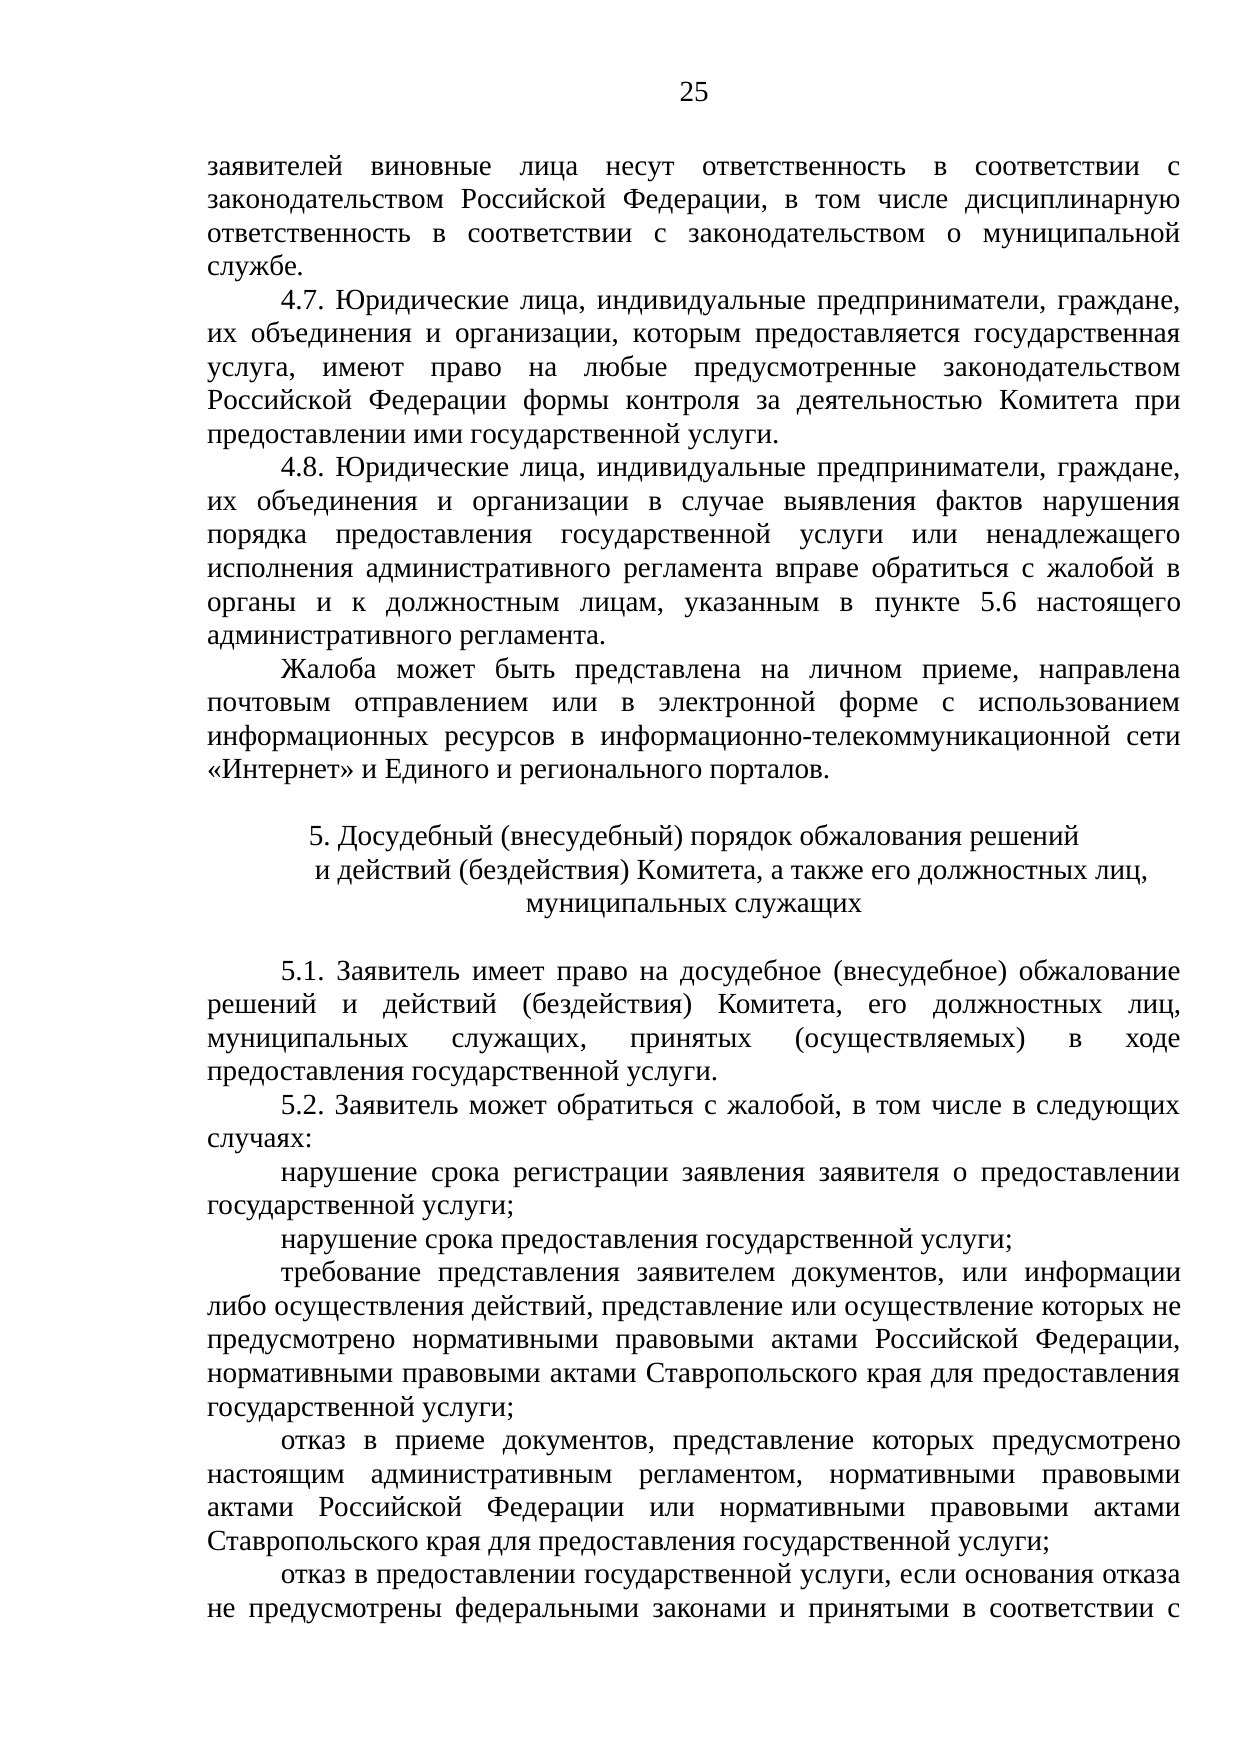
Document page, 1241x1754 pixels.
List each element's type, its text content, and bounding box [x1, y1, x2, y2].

text 5. Досудебный (внесудебный) порядок обжалования решений [207, 818, 1181, 852]
text 4.7. Юридические лица, индивидуальные предприниматели, граждане, их объединения и организации, которым предоставляется государственная услуга, имеют право на любые предусмотренные законодательством Российской Федерации формы контроля за деятельностью Комитета при предоставлении ими государственной услуги. [207, 282, 1181, 449]
text 4.8. Юридические лица, индивидуальные предприниматели, граждане, их объединения и организации в случае выявления фактов нарушения порядка предоставления государственной услуги или ненадлежащего исполнения административного регламента вправе обратиться с жалобой в органы и к должностным лицам, указанным в пункте 5.6 настоящего административного регламента. [207, 449, 1181, 651]
text отказ в приеме документов, представление которых предусмотрено настоящим административным регламентом, нормативными правовыми актами Российской Федерации или нормативными правовыми актами Ставропольского края для предоставления государственной услуги; [207, 1422, 1181, 1556]
text требование представления заявителем документов, или информации либо осуществления действий, представление или осуществление которых не предусмотрено нормативными правовыми актами Российской Федерации, нормативными правовыми актами Ставропольского края для предоставления государственной услуги; [207, 1254, 1181, 1422]
text Жалоба может быть представлена на личном приеме, направлена почтовым отправлением или в электронной форме с использованием информационных ресурсов в информационно-телекоммуникационной сети «Интернет» и Единого и регионального порталов. [207, 651, 1181, 785]
text 5.1. Заявитель имеет право на досудебное (внесудебное) обжалование решений и действий (бездействия) Комитета, его должностных лиц, муниципальных служащих, принятых (осуществляемых) в ходе предоставления государственной услуги. [207, 953, 1181, 1087]
text 5.2. Заявитель может обратиться с жалобой, в том числе в следующих случаях: [207, 1087, 1181, 1154]
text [207, 1556, 1181, 1623]
text нарушение срока предоставления государственной услуги; [207, 1221, 1181, 1254]
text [207, 148, 1181, 282]
text и действий (бездействия) Комитета, а также его должностных лиц, муниципальных служащих [207, 852, 1181, 919]
text нарушение срока регистрации заявления заявителя о предоставлении государственной услуги; [207, 1154, 1181, 1221]
